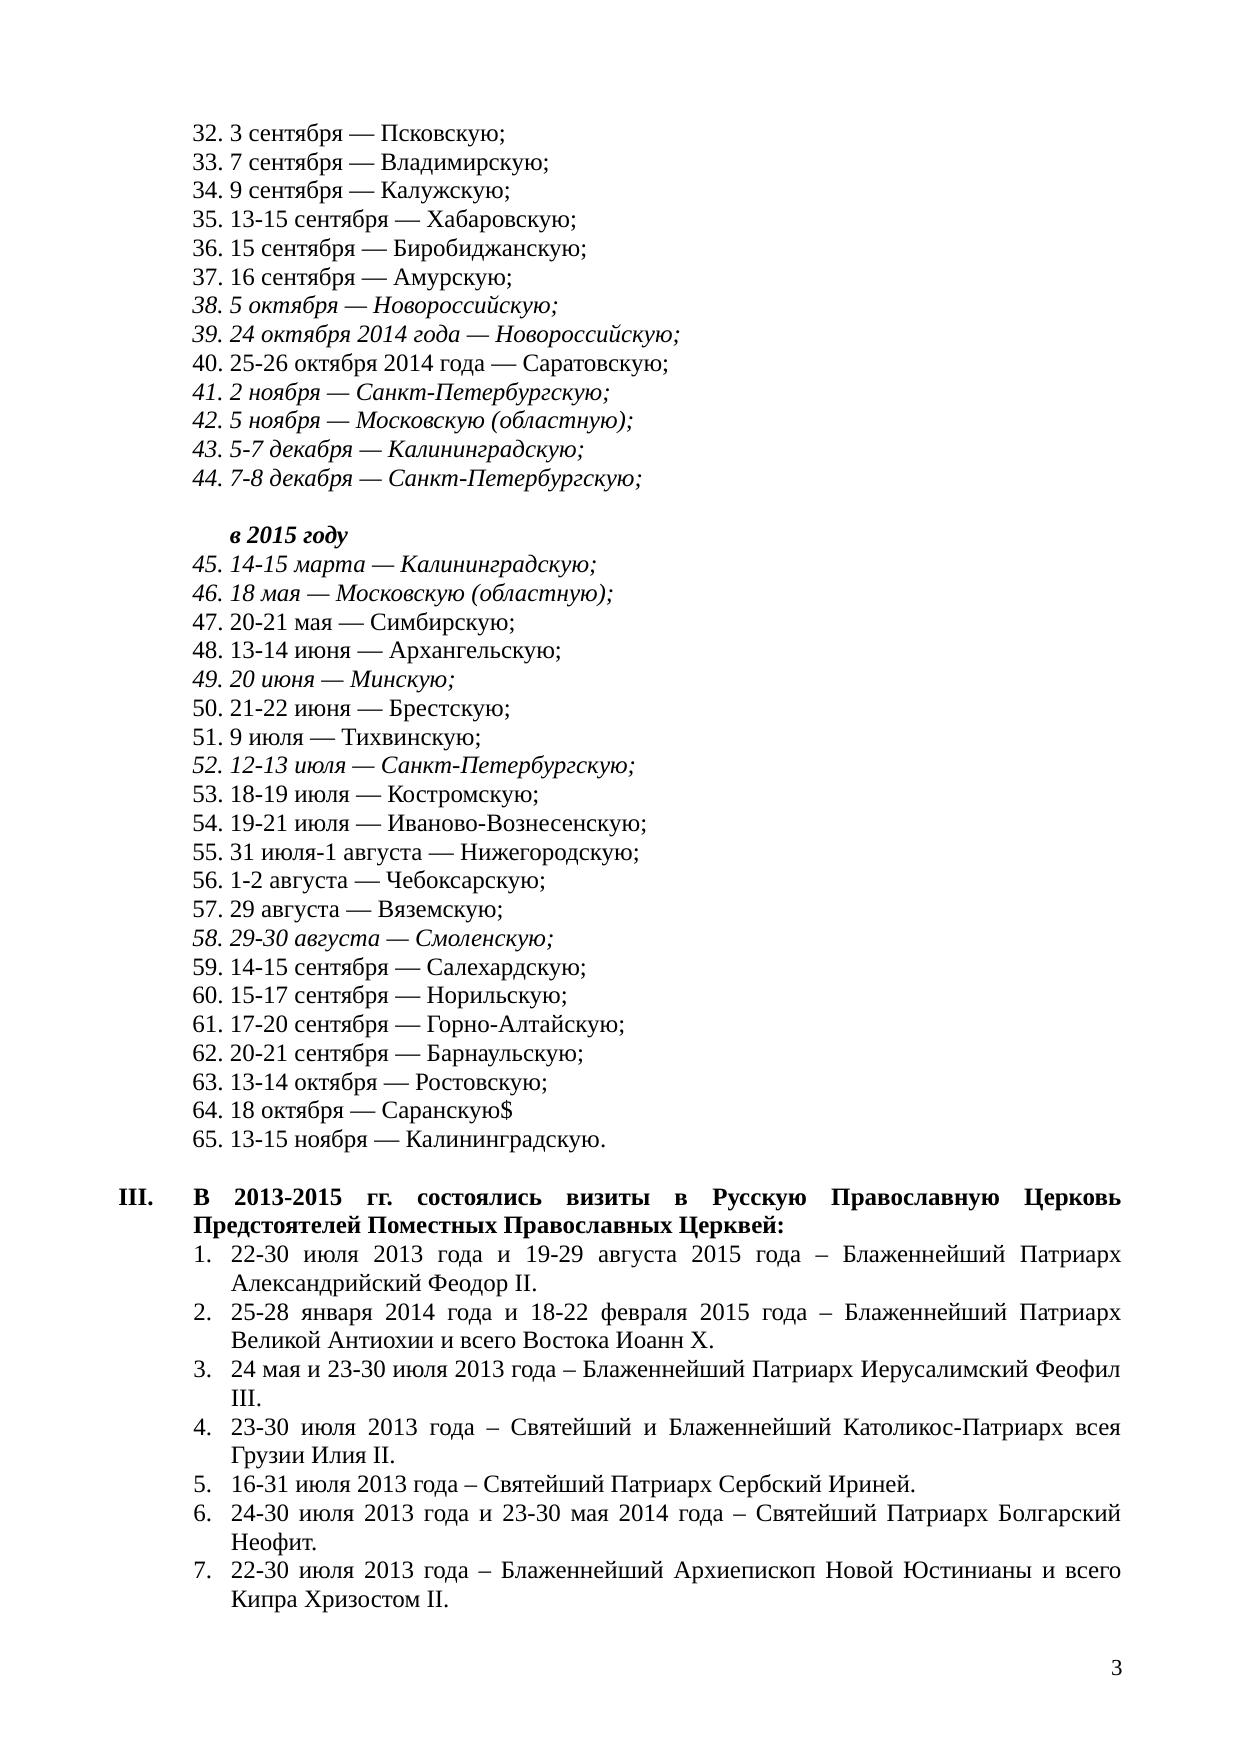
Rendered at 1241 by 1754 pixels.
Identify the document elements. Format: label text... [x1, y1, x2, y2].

list 5 октября — Новороссийскую; [192, 291, 1122, 319]
list 19-21 июля — Иваново-Вознесенскую; [192, 808, 1122, 837]
list 20-21 сентября — Барнаульскую; [192, 1038, 1122, 1067]
list 29-30 августа — Смоленскую; [192, 923, 1122, 952]
list 16 сентября — Амурскую; [192, 262, 1122, 291]
list 18 октября — Саранскую$ [192, 1096, 1122, 1124]
list 29 августа — Вяземскую; [192, 894, 1122, 923]
list 9 июля — Тихвинскую; [192, 722, 1122, 751]
list 13-15 сентября — Хабаровскую; [192, 204, 1122, 233]
list 15-17 сентября — Норильскую; [192, 981, 1122, 1009]
list 13-14 октября — Ростовскую; [192, 1067, 1122, 1096]
list 2 ноября — Санкт-Петербургскую; [192, 377, 1122, 406]
list В 2013-2015 гг. состоялись визиты в Русскую Православную Церковь Предстоятелей Поместных Православных Церквей: [118, 1182, 1122, 1239]
list 7 сентября — Владимирскую; [192, 147, 1122, 176]
list 20 июня — Минскую; [192, 664, 1122, 693]
list 13-15 ноября — Калининградскую. [192, 1124, 1122, 1153]
list 7-8 декабря — Санкт-Петербургскую; [192, 463, 1122, 492]
list 9 сентября — Калужскую; [192, 176, 1122, 204]
list 5-7 декабря — Калининградскую; [192, 434, 1122, 463]
list 18-19 июля — Костромскую; [192, 779, 1122, 808]
list 1-2 августа — Чебоксарскую; [192, 866, 1122, 894]
list 12-13 июля — Санкт-Петербургскую; [192, 751, 1122, 779]
list 18 мая — Московскую (областную); [192, 578, 1122, 607]
list 13-14 июня — Архангельскую; [192, 636, 1122, 664]
list в 2015 году [229, 521, 1122, 549]
list 20-21 мая — Симбирскую; [192, 607, 1122, 636]
list 24 мая и 23-30 июля 2013 года – Блаженнейший Патриарх Иерусалимский Феофил III. [193, 1354, 1122, 1412]
list 15 сентября — Биробиджанскую; [192, 233, 1122, 262]
list 24-30 июля 2013 года и 23-30 мая 2014 года – Святейший Патриарх Болгарский Неофит. [193, 1498, 1122, 1556]
list 17-20 сентября — Горно-Алтайскую; [192, 1009, 1122, 1038]
list 5 ноября — Московскую (областную); [192, 406, 1122, 434]
list 16-31 июля 2013 года – Святейший Патриарх Сербский Ириней. [193, 1469, 1122, 1498]
list 23-30 июля 2013 года – Святейший и Блаженнейший Католикос-Патриарх всея Грузии Илия II. [193, 1412, 1122, 1469]
list 31 июля-1 августа — Нижегородскую; [192, 837, 1122, 866]
list 3 сентября — Псковскую; [192, 118, 1122, 147]
list 25-26 октября 2014 года — Саратовскую; [192, 348, 1122, 377]
list 25-28 января 2014 года и 18-22 февраля 2015 года – Блаженнейший Патриарх Великой Антиохии и всего Востока Иоанн X. [193, 1297, 1122, 1354]
list 21-22 июня — Брестскую; [192, 693, 1122, 722]
list 22-30 июля 2013 года – Блаженнейший Архиепископ Новой Юстинианы и всего Кипра Хризостом II. [193, 1556, 1122, 1613]
list 14-15 марта — Калининградскую; [192, 549, 1122, 578]
list 22-30 июля 2013 года и 19-29 августа 2015 года – Блаженнейший Патриарх Александрийский Феодор II. [193, 1239, 1122, 1297]
list 14-15 сентября — Салехардскую; [192, 952, 1122, 981]
list 24 октября 2014 года — Новороссийскую; [192, 319, 1122, 348]
